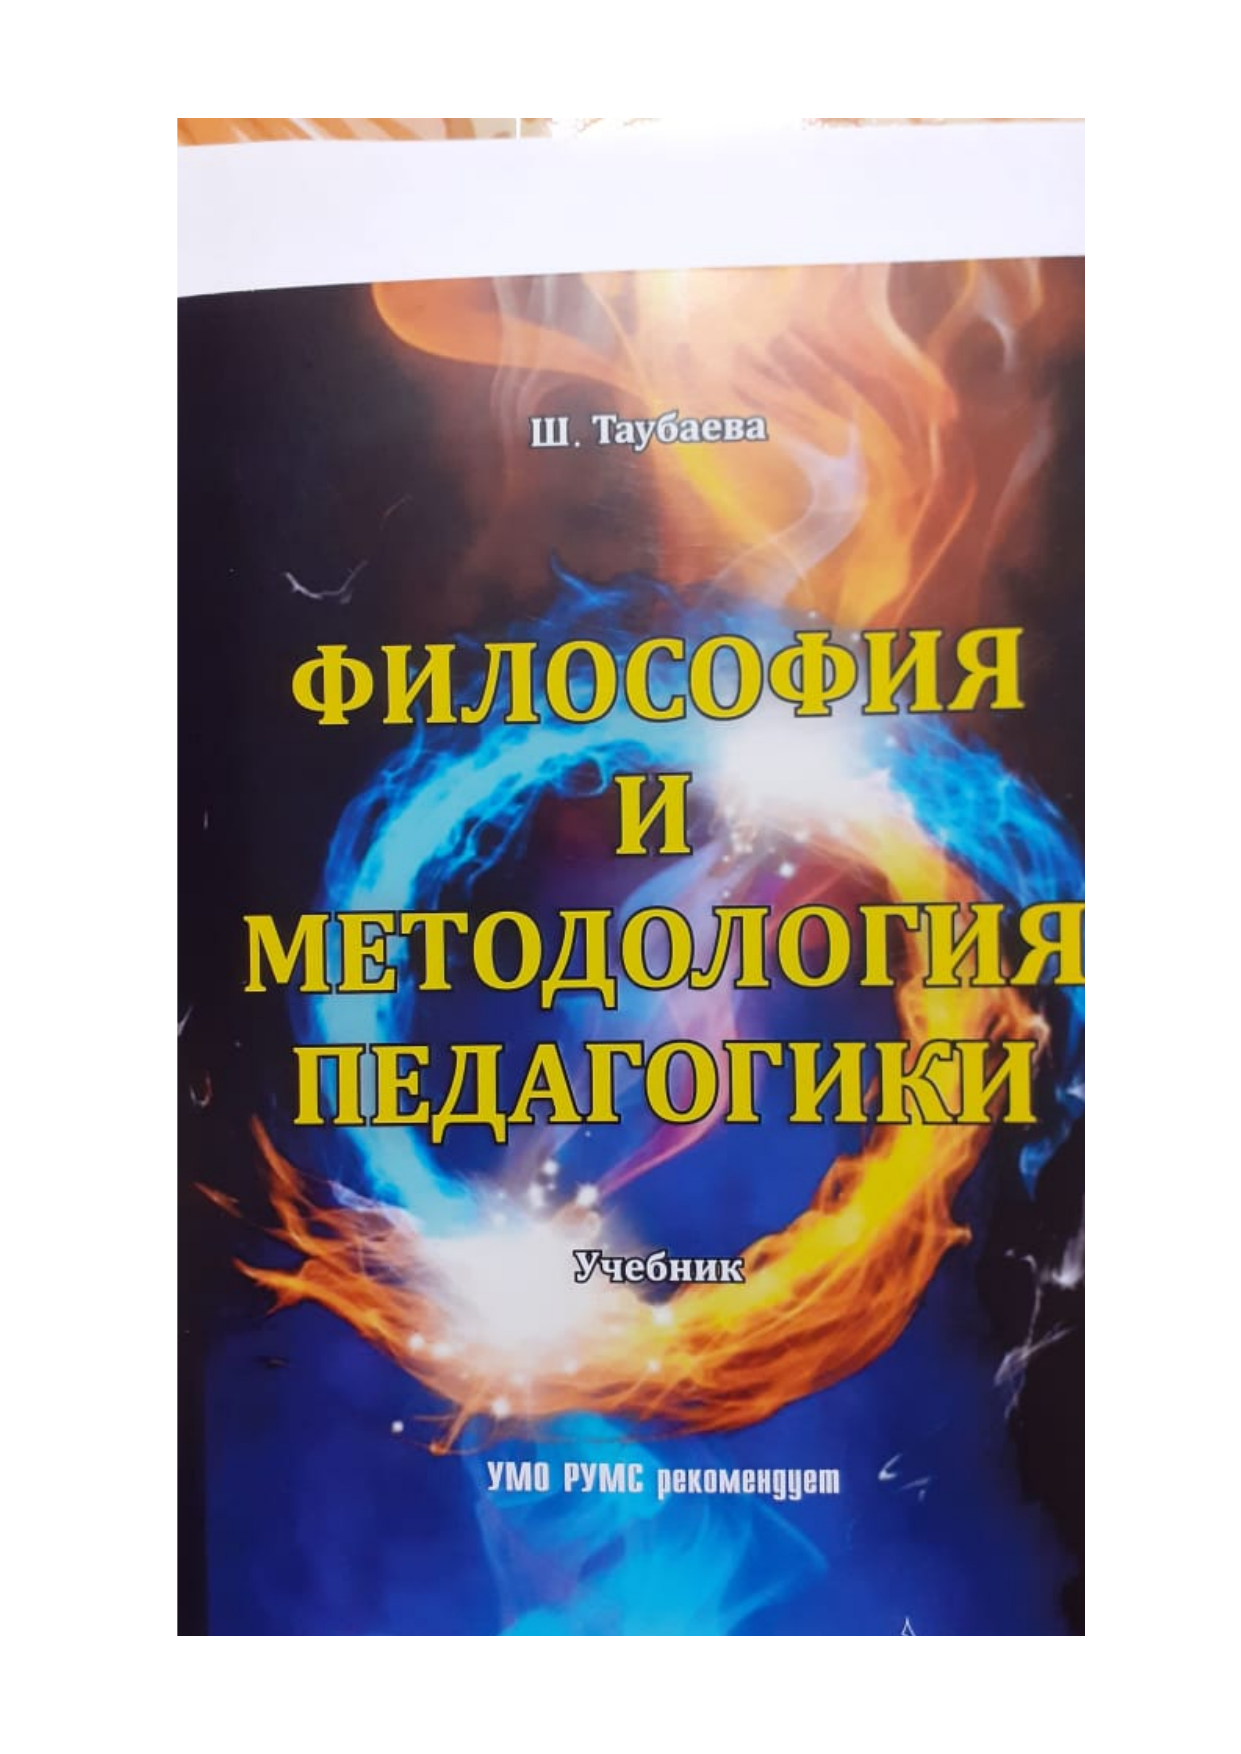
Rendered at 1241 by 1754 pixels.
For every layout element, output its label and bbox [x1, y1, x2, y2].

picture [177, 118, 1085, 1636]
